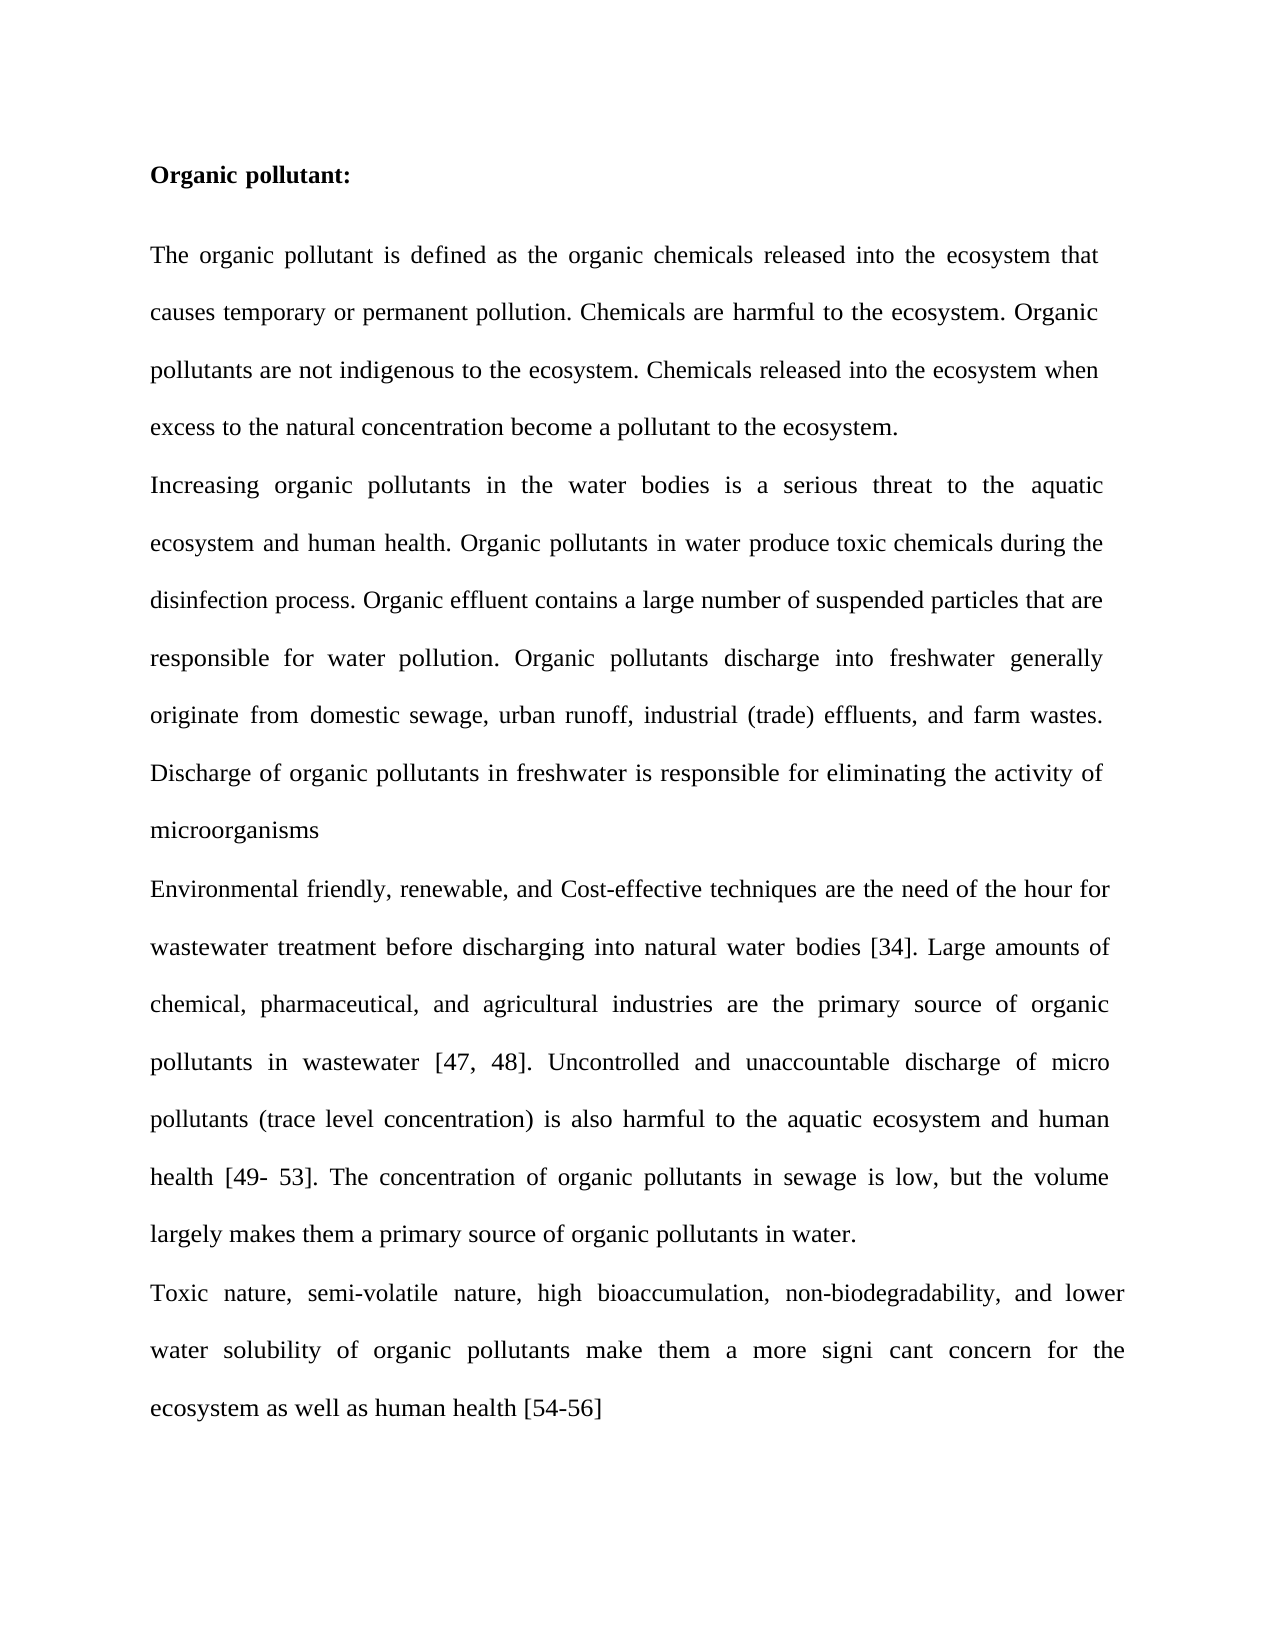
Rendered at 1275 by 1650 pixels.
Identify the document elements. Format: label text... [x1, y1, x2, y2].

text The organic pollutant is defined as the organic chemicals released into the ecosystem that causes temporary or permanent pollution. Chemicals are harmful to the ecosystem. Organic pollutants are not indigenous to the ecosystem. Chemicals released into the ecosystem when excess to the natural concentration become a pollutant to the ecosystem. [150, 240, 1098, 441]
text Organic pollutant: [150, 160, 1125, 189]
text Increasing organic pollutants in the water bodies is a serious threat to the aquatic ecosystem and human health. Organic pollutants in water produce toxic chemicals during the disinfection process. Organic effluent contains a large number of suspended particles that are responsible for water pollution. Organic pollutants discharge into freshwater generally originate from domestic sewage, urban runoff, industrial (trade) effluents, and farm wastes. Discharge of organic pollutants in freshwater is responsible for eliminating the activity of microorganisms [150, 470, 1103, 844]
text Toxic nature, semi-volatile nature, high bioaccumulation, non-biodegradability, and lower water solubility of organic pollutants make them a more signi cant concern for the ecosystem as well as human health [54-56] [150, 1278, 1125, 1421]
text Environmental friendly, renewable, and Cost-effective techniques are the need of the hour for wastewater treatment before discharging into natural water bodies [34]. Large amounts of chemical, pharmaceutical, and agricultural industries are the primary source of organic pollutants in wastewater [47, 48]. Uncontrolled and unaccountable discharge of micro pollutants (trace level concentration) is also harmful to the aquatic ecosystem and human health [49- 53]. The concentration of organic pollutants in sewage is low, but the volume largely makes them a primary source of organic pollutants in water. [150, 874, 1110, 1248]
